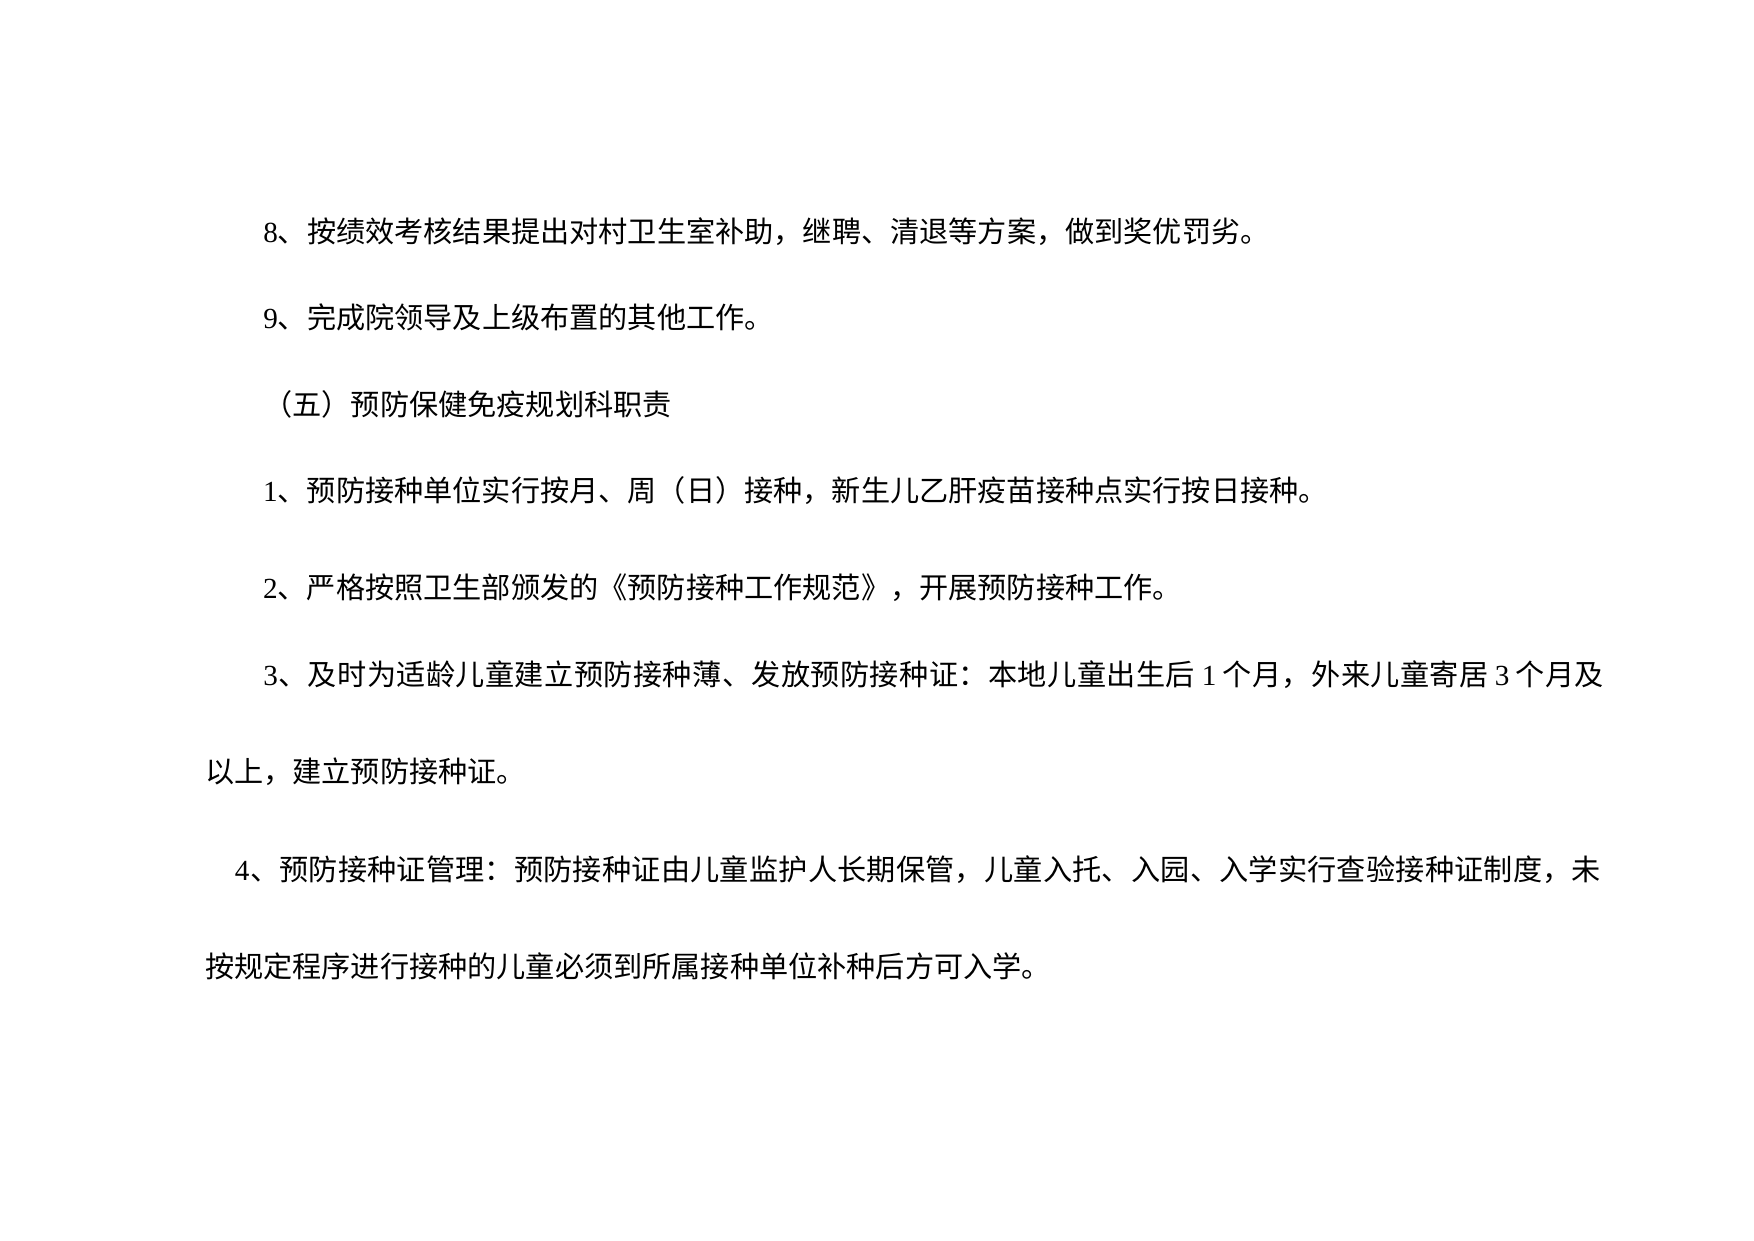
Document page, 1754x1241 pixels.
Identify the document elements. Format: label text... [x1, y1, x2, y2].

text （五）预防保健免疫规划科职责 [205, 370, 1604, 435]
text 9、完成院领导及上级布置的其他工作。 [205, 284, 1604, 349]
text 1、预防接种单位实行按月、周（日）接种，新生儿乙肝疫苗接种点实行按日接种。 2、严格按照卫生部颁发的《预防接种工作规范》，开展预防接种工作。 [263, 456, 1604, 618]
text 8、按绩效考核结果提出对村卫生室补助，继聘、清退等方案，做到奖优罚劣。 [205, 198, 1604, 263]
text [205, 640, 1604, 997]
